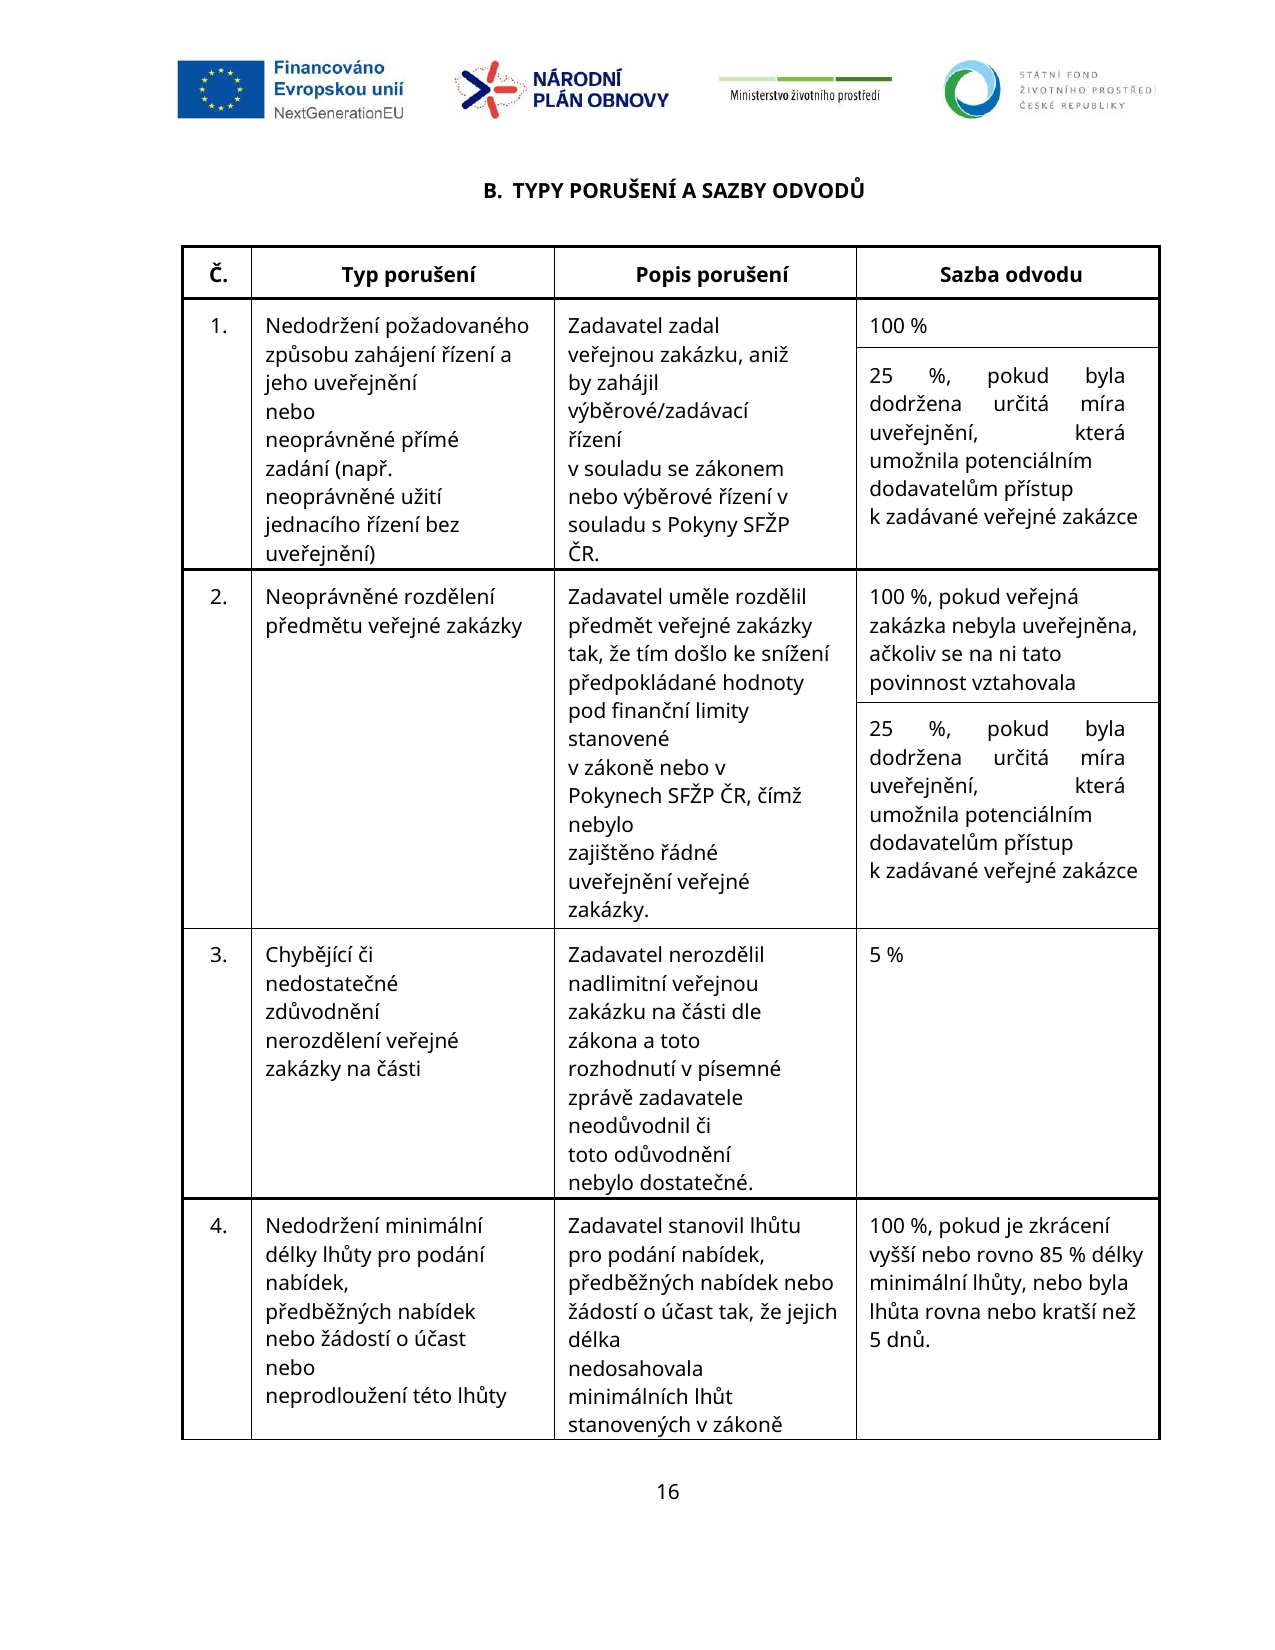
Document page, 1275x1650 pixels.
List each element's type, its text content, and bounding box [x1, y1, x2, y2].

table_header Typ porušení [252, 248, 554, 297]
table_cell 2. [184, 571, 251, 928]
table_cell 1. [184, 300, 251, 567]
table_header Č. [184, 248, 251, 297]
table_cell 4. [184, 1200, 251, 1439]
table_cell 100 % [857, 300, 1158, 347]
table_cell Neoprávněné rozdělení předmětu veřejné zakázky [252, 571, 554, 928]
subtitle TYPY PORUŠENÍ A SAZBY ODVODŮ [177, 176, 1171, 204]
table_cell Zadavatel zadal veřejnou zakázku, aniž by zahájil výběrové/zadávací řízení v souladu se zákonem nebo výběrové řízení v souladu s Pokyny SFŽP ČR. [555, 300, 856, 567]
table_header Sazba odvodu [857, 248, 1158, 297]
table_cell Chybějící či nedostatečné zdůvodnění nerozdělení veřejné zakázky na části [252, 929, 554, 1197]
table_cell Nedodržení minimální délky lhůty pro podání nabídek, předběžných nabídek nebo žádostí o účast nebo neprodloužení této lhůty [252, 1200, 554, 1439]
table_cell 100 %, pokud je zkrácení vyšší nebo rovno 85 % délky minimální lhůty, nebo byla lhůta rovna nebo kratší než 5 dnů. [857, 1200, 1158, 1439]
table_cell 5 % [857, 929, 1158, 1197]
table_cell Zadavatel uměle rozdělil předmět veřejné zakázky tak, že tím došlo ke snížení předpokládané hodnoty pod finanční limity stanovené v zákoně nebo v Pokynech SFŽP ČR, čímž nebylo zajištěno řádné uveřejnění veřejné zakázky. [555, 571, 856, 928]
table_cell 3. [184, 929, 251, 1197]
picture [177, 59, 1156, 119]
table_cell Zadavatel nerozdělil nadlimitní veřejnou zakázku na části dle zákona a toto rozhodnutí v písemné zprávě zadavatele neodůvodnil či toto odůvodnění nebylo dostatečné. [555, 929, 856, 1197]
table_header Popis porušení [555, 248, 856, 297]
table_cell 100 %, pokud veřejná zakázka nebyla uveřejněna, ačkoliv se na ni tato povinnost vztahovala [857, 571, 1158, 702]
table_cell 25 %, pokud byla dodržena určitá míra uveřejnění, která umožnila potenciálním dodavatelům přístup k zadávané veřejné zakázce [857, 348, 1158, 567]
table_cell Nedodržení požadovaného způsobu zahájení řízení a jeho uveřejnění nebo neoprávněné přímé zadání (např. neoprávněné užití jednacího řízení bez uveřejnění) [252, 300, 554, 567]
table_cell 25 %, pokud byla dodržena určitá míra uveřejnění, která umožnila potenciálním dodavatelům přístup k zadávané veřejné zakázce [857, 703, 1158, 928]
table_cell Zadavatel stanovil lhůtu pro podání nabídek, předběžných nabídek nebo žádostí o účast tak, že jejich délka nedosahovala minimálních lhůt stanovených v zákoně [555, 1200, 856, 1439]
